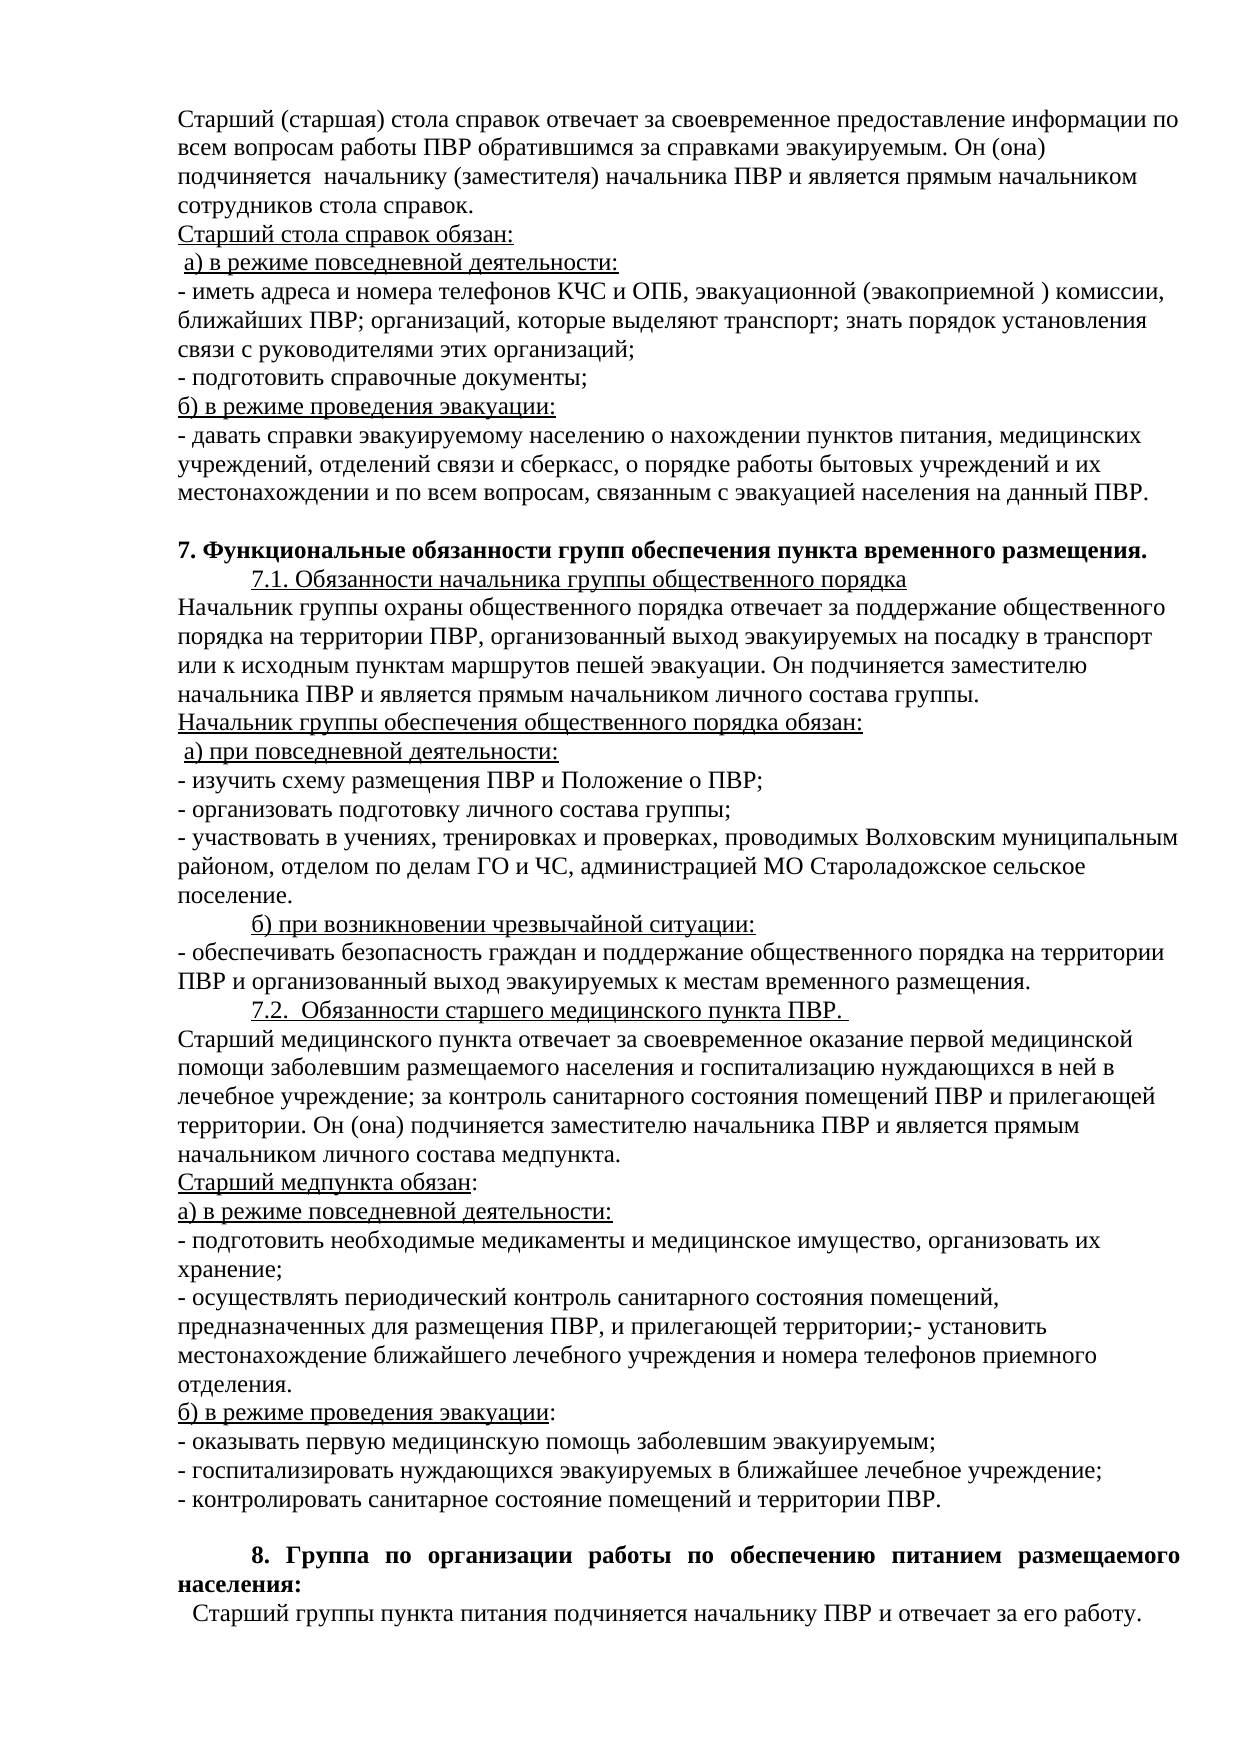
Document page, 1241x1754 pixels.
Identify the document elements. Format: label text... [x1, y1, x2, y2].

text Старший (старшая) стола справок отвечает за своевременное предоставление информации по всем вопросам работы ПВР обратившимся за справками эвакуируемым. Он (она) подчиняется начальнику (заместителя) начальника ПВР и является прямым начальником сотрудников стола справок. Старший стола справок обязан: а) в режиме повседневной деятельности: - иметь адреса и номера телефонов КЧС и ОПБ, эвакуационной (эвакоприемной ) комиссии, ближайших ПВР; организаций, которые выделяют транспорт; знать порядок установления связи с руководителями этих организаций; - подготовить справочные документы; б) в режиме проведения эвакуации: - давать справки эвакуируемому населению о нахождении пунктов питания, медицинских учреждений, отделений связи и сберкасс, о порядке работы бытовых учреждений и их местонахождении и по всем вопросам, связанным с эвакуацией населения на данный ПВР. 7. Функциональные обязанности групп обеспечения пункта временного размещения. [177, 104, 1181, 564]
text 7.2. Обязанности старшего медицинского пункта ПВР. [177, 995, 1181, 1024]
text Старший медицинского пункта отвечает за своевременное оказание первой медицинской помощи заболевшим размещаемого населения и госпитализацию нуждающихся в ней в лечебное учреждение; за контроль санитарного состояния помещений ПВР и прилегающей территории. Он (она) подчиняется заместителю начальника ПВР и является прямым начальником личного состава медпункта. Старший медпункта обязан: а) в режиме повседневной деятельности: - подготовить необходимые медикаменты и медицинское имущество, организовать их хранение; - осуществлять периодический контроль санитарного состояния помещений, предназначенных для размещения ПВР, и прилегающей территории;- установить местонахождение ближайшего лечебного учреждения и номера телефонов приемного отделения. б) в режиме проведения эвакуации: - оказывать первую медицинскую помощь заболевшим эвакуируемым; - госпитализировать нуждающихся эвакуируемых в ближайшее лечебное учреждение; - контролировать санитарное состояние помещений и территории ПВР. [177, 1024, 1181, 1541]
text Начальник группы охраны общественного порядка отвечает за поддержание общественного порядка на территории ПВР, организованный выход эвакуируемых на посадку в транспорт или к исходным пунктам маршрутов пешей эвакуации. Он подчиняется заместителю начальника ПВР и является прямым начальником личного состава группы. Начальник группы обеспечения общественного порядка обязан: а) при повседневной деятельности: - изучить схему размещения ПВР и Положение о ПВР; - организовать подготовку личного состава группы; - участвовать в учениях, тренировках и проверках, проводимых Волховским муниципальным районом, отделом по делам ГО и ЧС, администрацией МО Староладожское сельское поселение. [177, 592, 1181, 909]
text 8. Группа по организации работы по обеспечению питанием размещаемого населения: [177, 1541, 1181, 1598]
text Старший группы пункта питания подчиняется начальнику ПВР и отвечает за его работу. [177, 1598, 1181, 1627]
text б) при возникновении чрезвычайной ситуации: - обеспечивать безопасность граждан и поддержание общественного порядка на территории ПВР и организованный выход эвакуируемых к местам временного размещения. [177, 909, 1181, 995]
text 7.1. Обязанности начальника группы общественного порядка [177, 564, 1181, 592]
